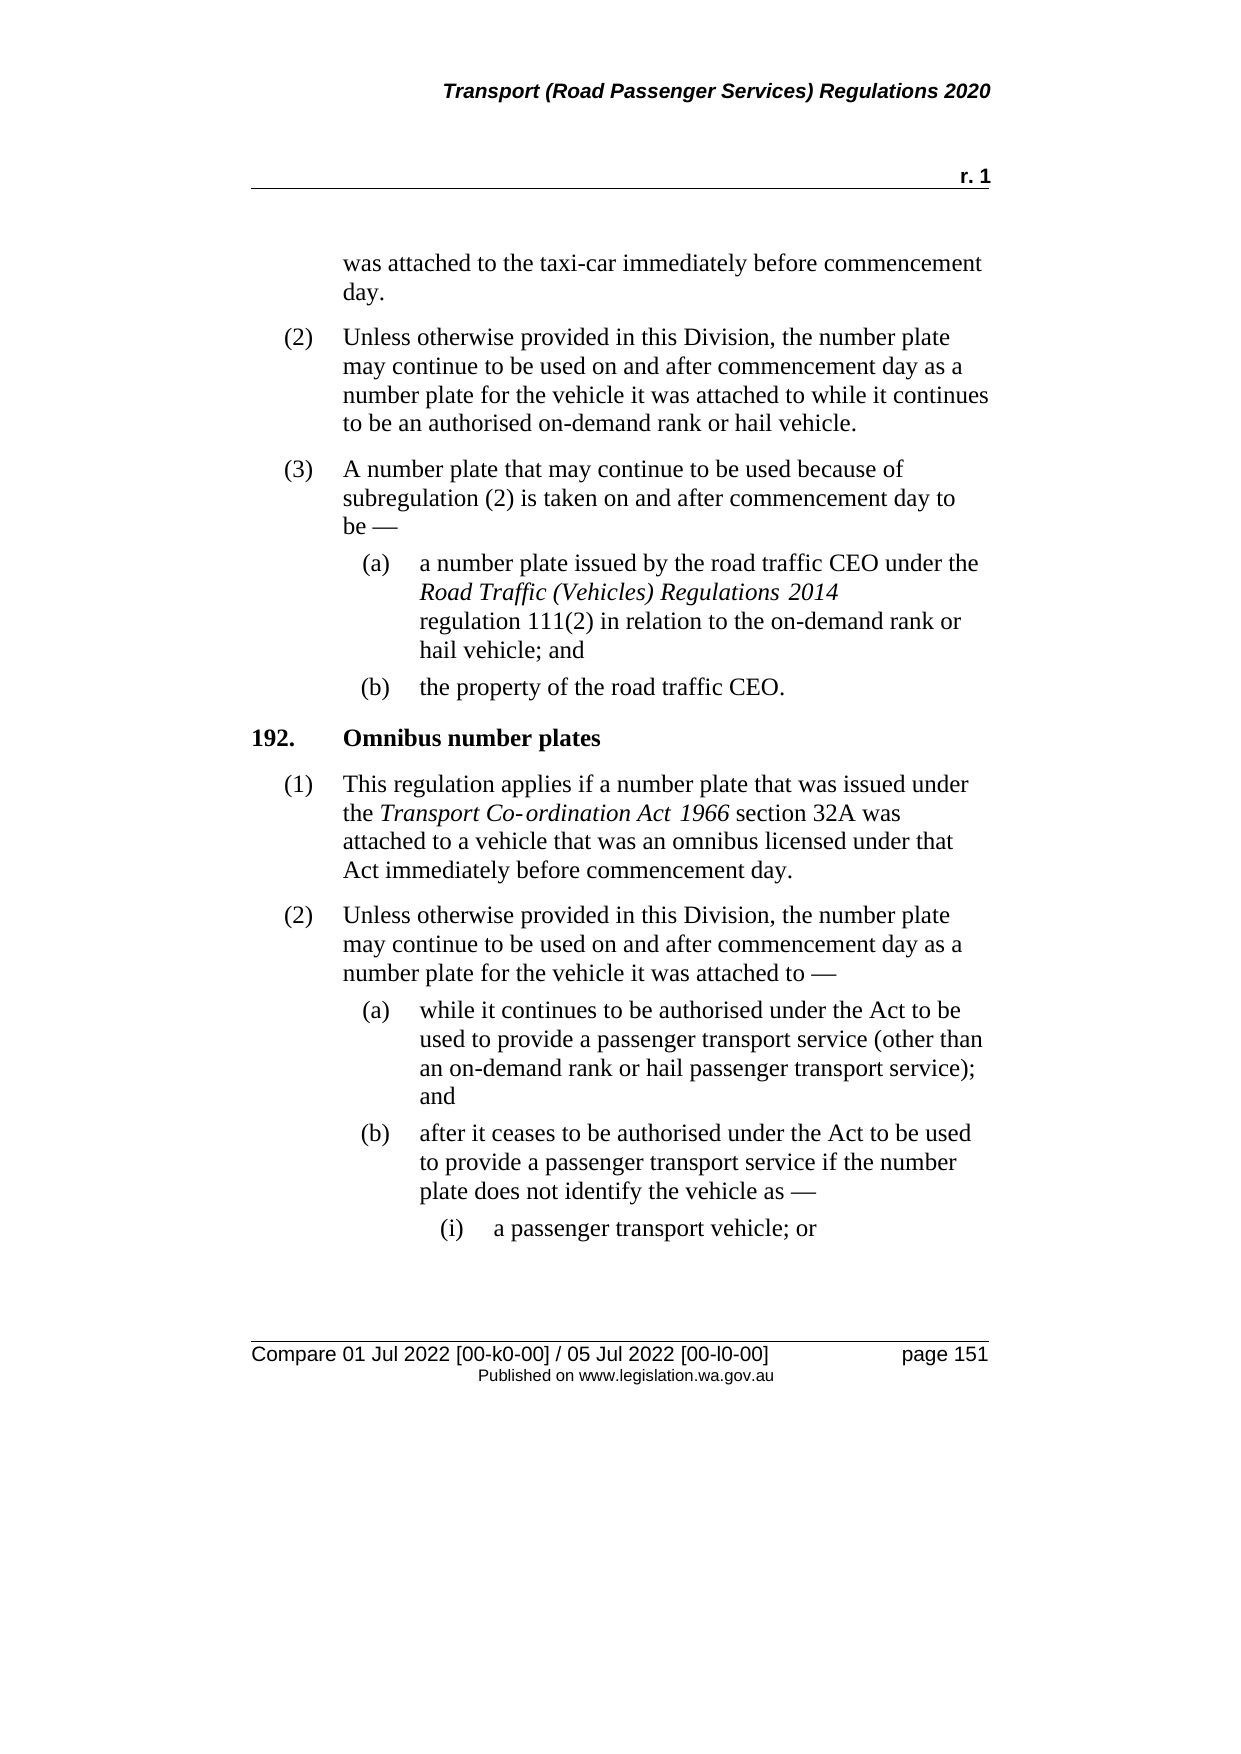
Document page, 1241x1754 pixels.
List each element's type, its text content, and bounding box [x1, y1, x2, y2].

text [251, 248, 989, 306]
text (i) a passenger transport vehicle; or [251, 1213, 989, 1242]
text (b) after it ceases to be authorised under the Act to be used to provide a passenger transport service if the number plate does not identify the vehicle as — [251, 1118, 989, 1205]
subtitle 192. Omnibus number plates [251, 723, 989, 752]
text (b) the property of the road traffic CEO. [251, 672, 989, 701]
text (2) Unless otherwise provided in this Division, the number plate may continue to be used on and after commencement day as a number plate for the vehicle it was attached to while it continues to be an authorised on-demand rank or hail vehicle. [251, 322, 989, 437]
text (a) while it continues to be authorised under the Act to be used to provide a passenger transport service (other than an on-demand rank or hail passenger transport service); and [251, 995, 989, 1110]
text (a) a number plate issued by the road traffic CEO under the Road Traffic (Vehicles) Regulations 2014 regulation 111(2) in relation to the on-demand rank or hail vehicle; and [251, 548, 989, 663]
text (1) This regulation applies if a number plate that was issued under the Transport Co-ordination Act 1966 section 32A was attached to a vehicle that was an omnibus licensed under that Act immediately before commencement day. [251, 769, 989, 884]
text (3) A number plate that may continue to be used because of subregulation (2) is taken on and after commencement day to be — [251, 454, 989, 540]
text (2) Unless otherwise provided in this Division, the number plate may continue to be used on and after commencement day as a number plate for the vehicle it was attached to — [251, 901, 989, 987]
